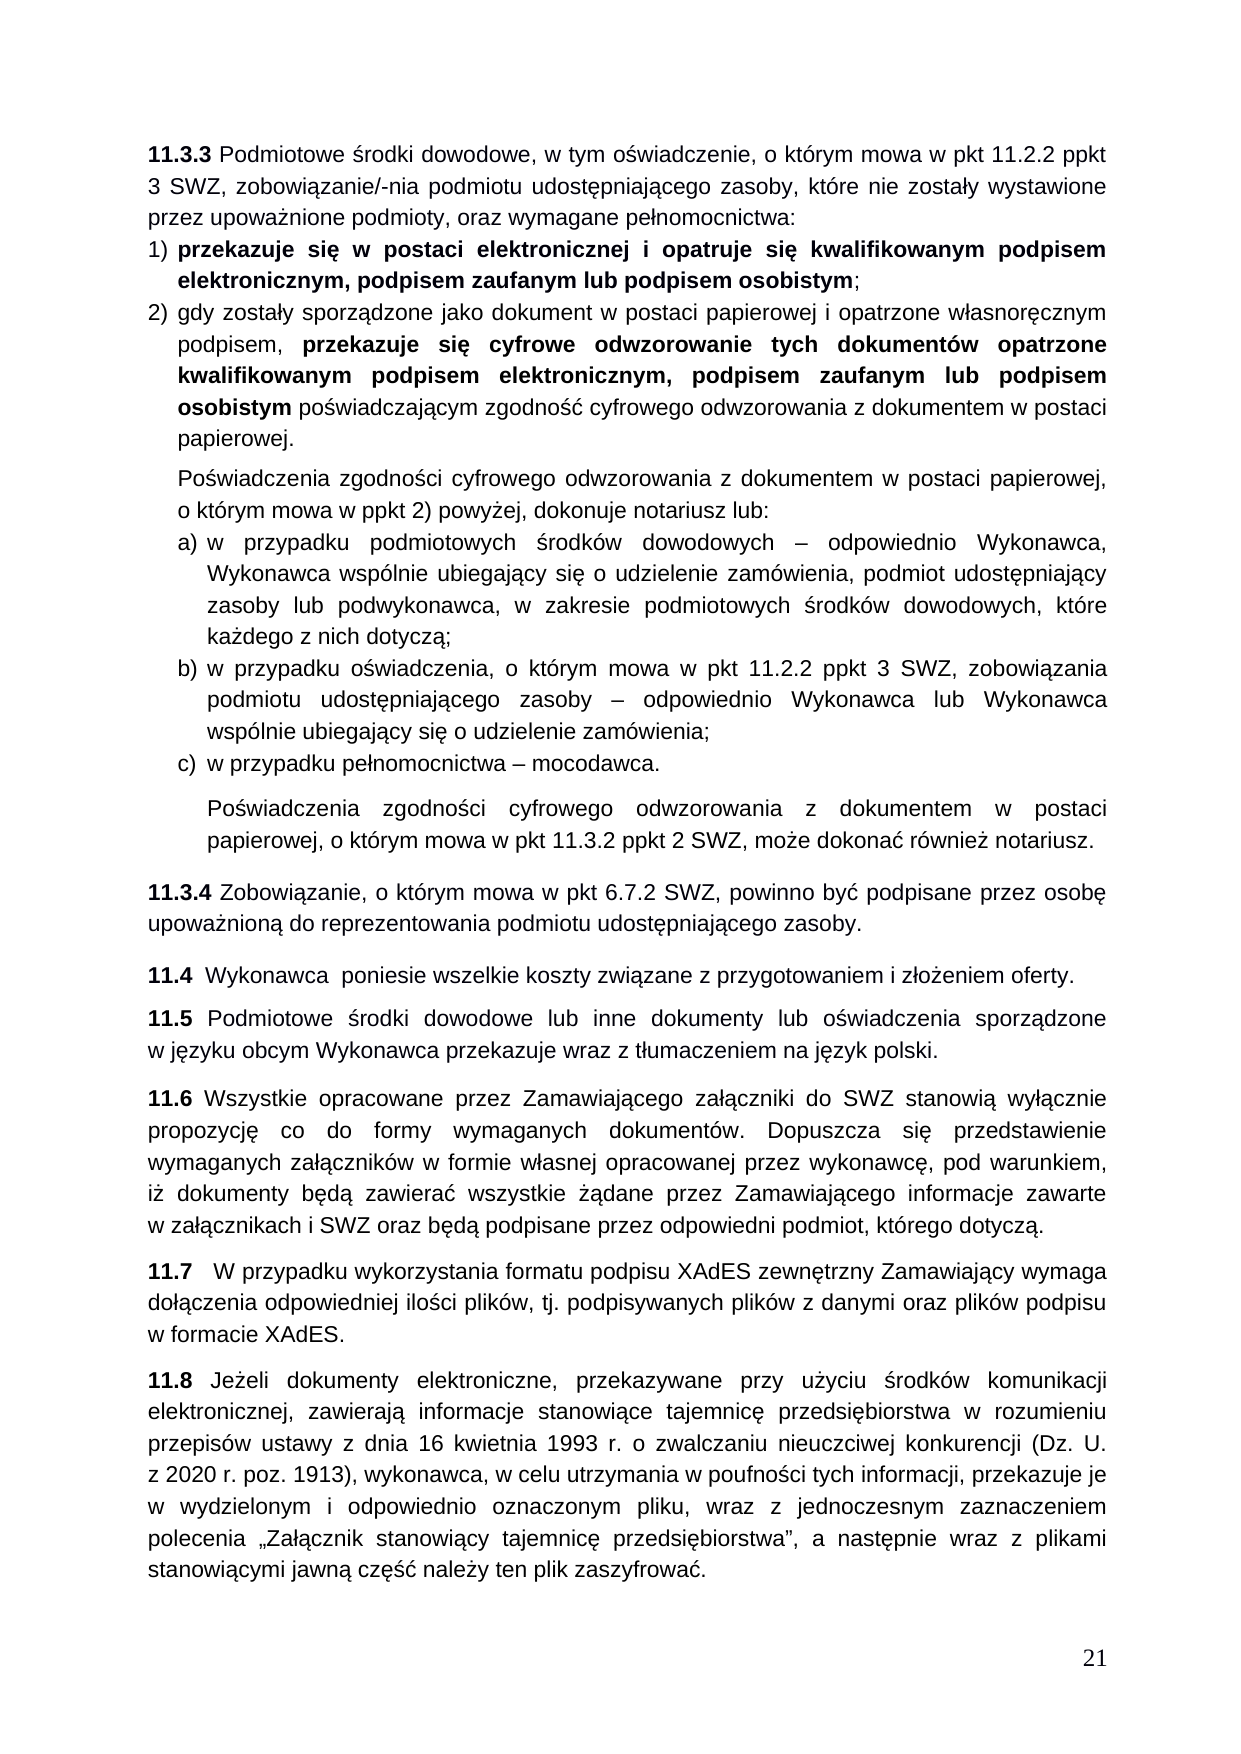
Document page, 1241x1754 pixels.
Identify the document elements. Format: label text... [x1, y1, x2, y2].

list gdy zostały sporządzone jako dokument w postaci papierowej i opatrzone własnoręcznym podpisem, przekazuje się cyfrowe odwzorowanie tych dokumentów opatrzone kwalifikowanym podpisem elektronicznym, podpisem zaufanym lub podpisem osobistym poświadczającym zgodność cyfrowego odwzorowania z dokumentem w postaci papierowej. [148, 299, 1107, 452]
list Poświadczenia zgodności cyfrowego odwzorowania z dokumentem w postaci papierowej, o którym mowa w pkt 11.3.2 ppkt 2 SWZ, może dokonać również notariusz. [207, 795, 1107, 853]
text 11.3.4 Zobowiązanie, o którym mowa w pkt 6.7.2 SWZ, powinno być podpisane przez osobę upoważnioną do reprezentowania podmiotu udostępniającego zasoby. [148, 879, 1107, 937]
text 11.8 Jeżeli dokumenty elektroniczne, przekazywane przy użyciu środków komunikacji elektronicznej, zawierają informacje stanowiące tajemnicę przedsiębiorstwa w rozumieniu przepisów ustawy z dnia 16 kwietnia 1993 r. o zwalczaniu nieuczciwej konkurencji (Dz. U. z 2020 r. poz. 1913), wykonawca, w celu utrzymania w poufności tych informacji, przekazuje je w wydzielonym i odpowiednio oznaczonym pliku, wraz z jednoczesnym zaznaczeniem polecenia „Załącznik stanowiący tajemnicę przedsiębiorstwa”, a następnie wraz z plikami stanowiącymi jawną część należy ten plik zaszyfrować. [148, 1367, 1107, 1582]
text 11.6 Wszystkie opracowane przez Zamawiającego załączniki do SWZ stanowią wyłącznie propozycję co do formy wymaganych dokumentów. Dopuszcza się przedstawienie wymaganych załączników w formie własnej opracowanej przez wykonawcę, pod warunkiem, iż dokumenty będą zawierać wszystkie żądane przez Zamawiającego informacje zawarte w załącznikach i SWZ oraz będą podpisane przez odpowiedni podmiot, którego dotyczą. [148, 1085, 1107, 1238]
text Poświadczenia zgodności cyfrowego odwzorowania z dokumentem w postaci papierowej, o którym mowa w ppkt 2) powyżej, dokonuje notariusz lub: [177, 465, 1107, 523]
text 11.7 W przypadku wykorzystania formatu podpisu XAdES zewnętrzny Zamawiający wymaga dołączenia odpowiedniej ilości plików, tj. podpisywanych plików z danymi oraz plików podpisu w formacie XAdES. [148, 1258, 1107, 1347]
list w przypadku pełnomocnictwa – mocodawca. [177, 749, 1107, 776]
text 11.5 Podmiotowe środki dowodowe lub inne dokumenty lub oświadczenia sporządzone w języku obcym Wykonawca przekazuje wraz z tłumaczeniem na język polski. [148, 1005, 1107, 1063]
text 11.4 Wykonawca poniesie wszelkie koszty związane z przygotowaniem i złożeniem oferty. [148, 962, 1107, 988]
list w przypadku podmiotowych środków dowodowych – odpowiednio Wykonawca, Wykonawca wspólnie ubiegający się o udzielenie zamówienia, podmiot udostępniający zasoby lub podwykonawca, w zakresie podmiotowych środków dowodowych, które każdego z nich dotyczą; [177, 528, 1107, 649]
text 11.3.3 Podmiotowe środki dowodowe, w tym oświadczenie, o którym mowa w pkt 11.2.2 ppkt 3 SWZ, zobowiązanie/-nia podmiotu udostępniającego zasoby, które nie zostały wystawione przez upoważnione podmioty, oraz wymagane pełnomocnictwa: [148, 141, 1107, 231]
list w przypadku oświadczenia, o którym mowa w pkt 11.2.2 ppkt 3 SWZ, zobowiązania podmiotu udostępniającego zasoby – odpowiednio Wykonawca lub Wykonawca wspólnie ubiegający się o udzielenie zamówienia; [177, 655, 1107, 744]
list przekazuje się w postaci elektronicznej i opatruje się kwalifikowanym podpisem elektronicznym, podpisem zaufanym lub podpisem osobistym; [148, 236, 1107, 294]
